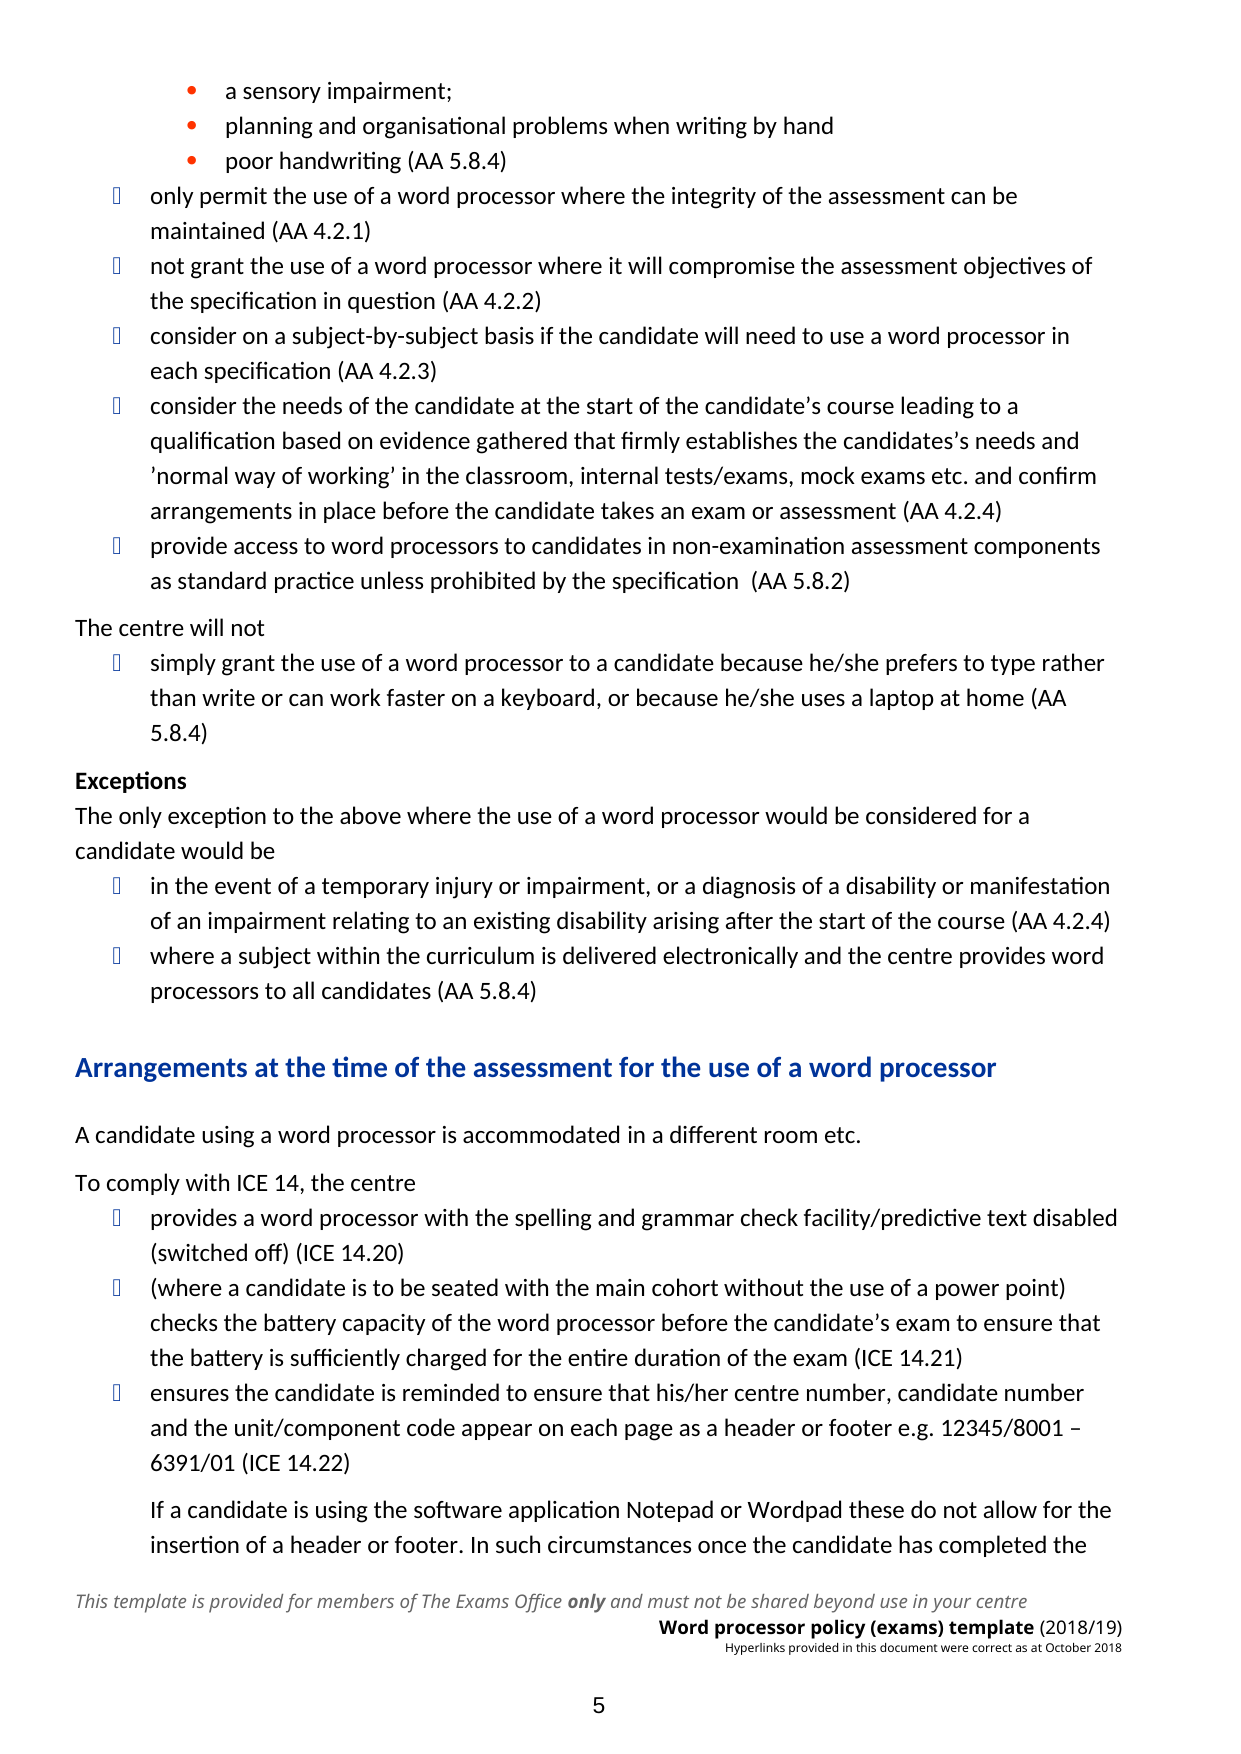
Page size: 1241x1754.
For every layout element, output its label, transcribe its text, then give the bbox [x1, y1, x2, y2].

text To comply with ICE 14, the centre [75, 1167, 1122, 1197]
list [150, 1494, 1122, 1560]
list only permit the use of a word processor where the integrity of the assessment can be maintained (AA 4.2.1) [112, 180, 1122, 246]
list simply grant the use of a word processor to a candidate because he/she prefers to type rather than write or can work faster on a keyboard, or because he/she uses a laptop at home (AA 5.8.4) [112, 647, 1122, 748]
subtitle Arrangements at the time of the assessment for the use of a word processor [75, 1049, 1122, 1085]
list a sensory impairment; [187, 75, 1122, 106]
text The only exception to the above where the use of a word processor would be considered for a candidate would be [75, 800, 1122, 866]
list consider the needs of the candidate at the start of the candidate’s course leading to a qualification based on evidence gathered that firmly establishes the candidates’s needs and ’normal way of working’ in the classroom, internal tests/exams, mock exams etc. and confirm arrangements in place before the candidate takes an exam or assessment (AA 4.2.4) [112, 390, 1122, 526]
list provides a word processor with the spelling and grammar check facility/predictive text disabled (switched off) (ICE 14.20) [112, 1202, 1122, 1267]
list poor handwriting (AA 5.8.4) [187, 145, 1122, 176]
list where a subject within the curriculum is delivered electronically and the centre provides word processors to all candidates (AA 5.8.4) [112, 940, 1122, 1006]
list ensures the candidate is reminded to ensure that his/her centre number, candidate number and the unit/component code appear on each page as a header or footer e.g. 12345/8001 – 6391/01 (ICE 14.22) [112, 1377, 1122, 1477]
list not grant the use of a word processor where it will compromise the assessment objectives of the specification in question (AA 4.2.2) [112, 250, 1122, 316]
text A candidate using a word processor is accommodated in a different room etc. [75, 1119, 1122, 1150]
list in the event of a temporary injury or impairment, or a diagnosis of a disability or manifestation of an impairment relating to an existing disability arising after the start of the course (AA 4.2.4) [112, 870, 1122, 936]
text The centre will not [75, 612, 1122, 643]
list (where a candidate is to be seated with the main cohort without the use of a power point) checks the battery capacity of the word processor before the candidate’s exam to ensure that the battery is sufficiently charged for the entire duration of the exam (ICE 14.21) [112, 1272, 1122, 1372]
list provide access to word processors to candidates in non-examination assessment components as standard practice unless prohibited by the specification (AA 5.8.2) [112, 530, 1122, 596]
list planning and organisational problems when writing by hand [187, 110, 1122, 141]
text Exceptions [75, 765, 1122, 796]
list consider on a subject-by-subject basis if the candidate will need to use a word processor in each specification (AA 4.2.3) [112, 320, 1122, 386]
